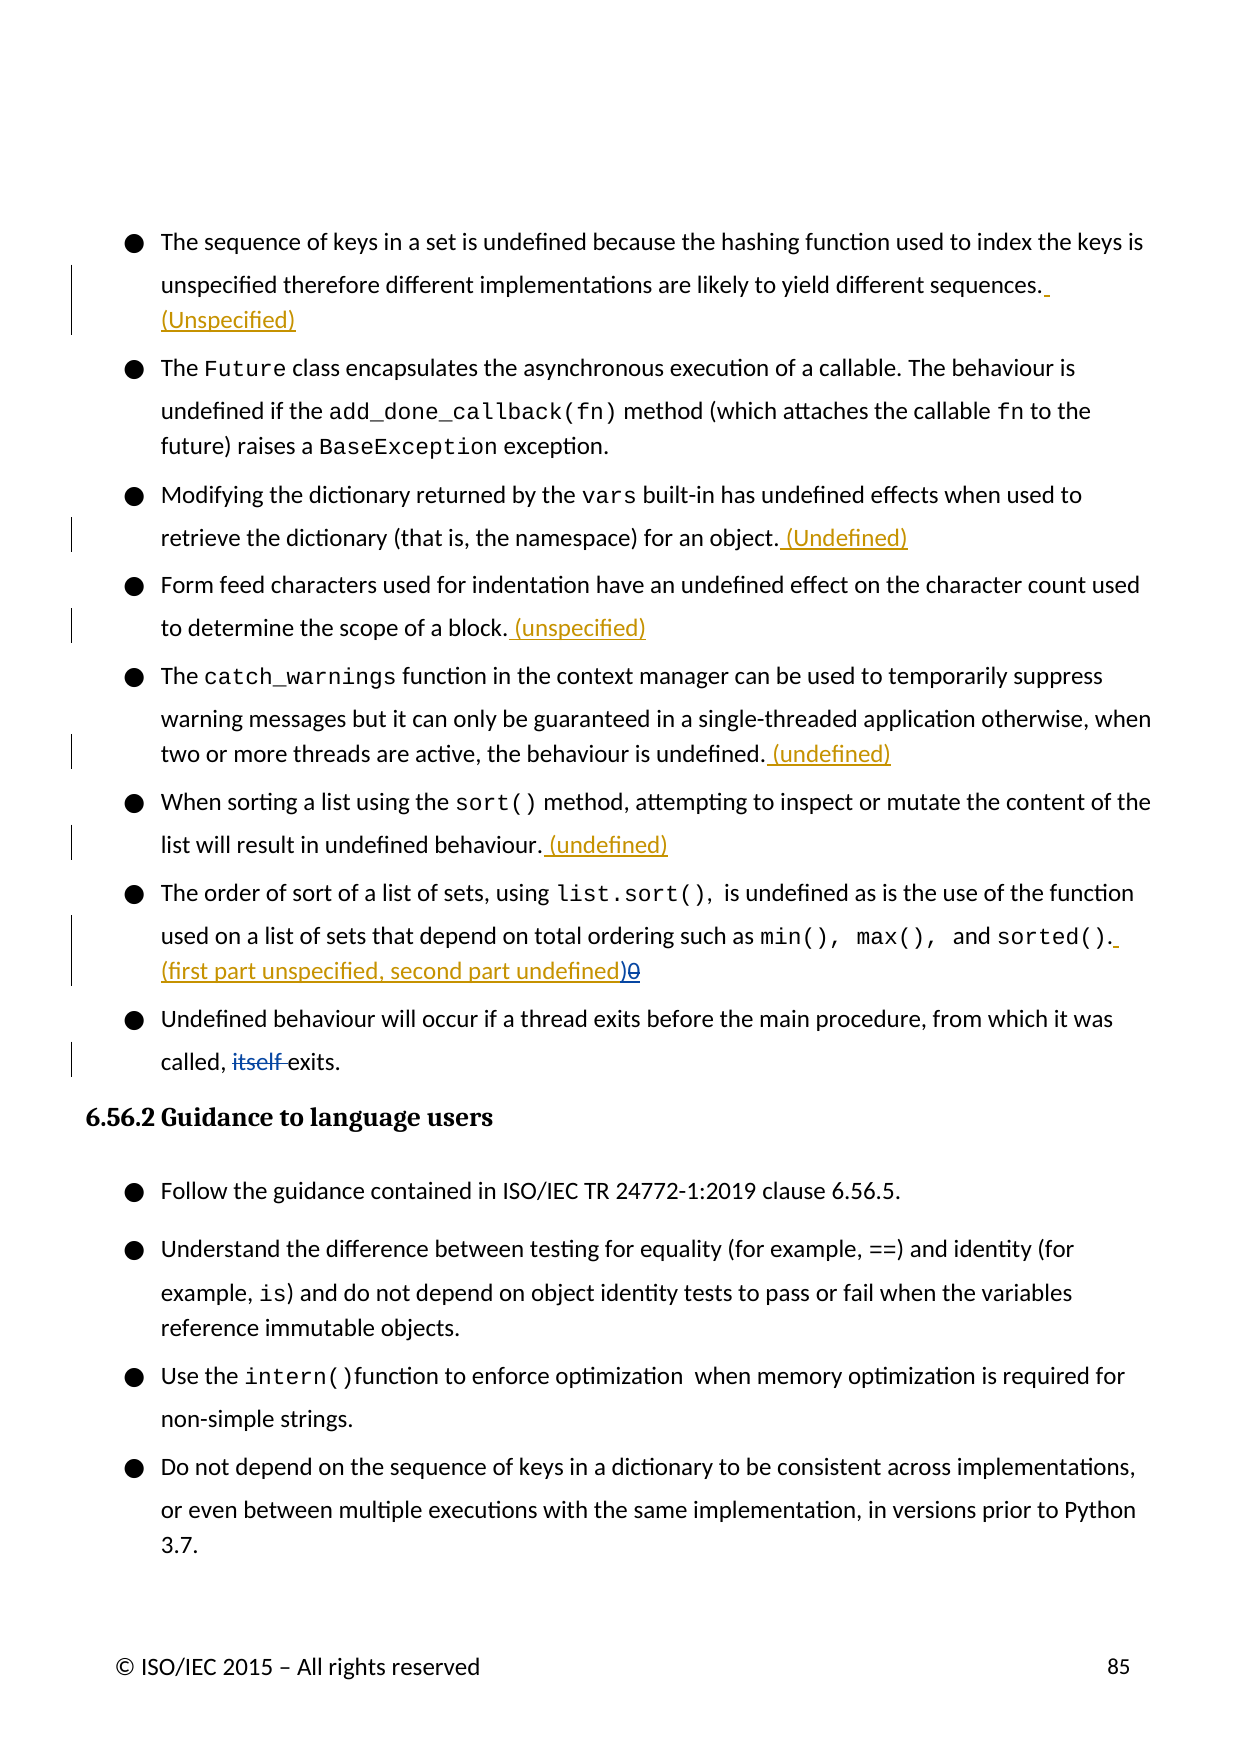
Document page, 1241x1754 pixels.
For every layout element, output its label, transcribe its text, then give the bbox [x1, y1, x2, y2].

list Modifying the dictionary returned by the vars built-in has undefined effects when used to retrieve the dictionary (that is, the namespace) for an object. [123, 466, 1164, 552]
subtitle 6.56.2 Guidance to language users [86, 1102, 1164, 1133]
list Understand the difference between testing for equality (for example, ==) and identity (for example, is) and do not depend on object identity tests to pass or fail when the variables reference immutable objects. [123, 1221, 1164, 1343]
list Do not depend on the sequence of keys in a dictionary to be consistent across implementations, or even between multiple executions with the same implementation, in versions prior to Python 3.7. [123, 1438, 1164, 1559]
list The catch_warnings function in the context manager can be used to temporarily suppress warning messages but it can only be guaranteed in a single-threaded application otherwise, when two or more threads are active, the behaviour is undefined. [123, 648, 1164, 769]
list When sorting a list using the sort() method, attempting to inspect or mutate the content of the list will result in undefined behaviour. [123, 773, 1164, 859]
list Follow the guidance contained in ISO/IEC TR 24772-1:2019 clause 6.56.5. [123, 1162, 1164, 1213]
list Undefined behaviour will occur if a thread exits before the main procedure, from which it was called, exits. [123, 990, 1164, 1077]
list The order of sort of a list of sets, using list.sort(), is undefined as is the use of the function used on a list of sets that depend on total ordering such as min(), max(), and sorted(). [123, 864, 1164, 986]
list The Future class encapsulates the asynchronous execution of a callable. The behaviour is undefined if the add_done_callback(fn) method (which attaches the callable fn to the future) raises a BaseException exception. [123, 339, 1164, 462]
list Use the intern()function to enforce optimization when memory optimization is required for non-simple strings. [123, 1347, 1164, 1433]
list The sequence of keys in a set is undefined because the hashing function used to index the keys is unspecified therefore different implementations are likely to yield different sequences. [123, 213, 1164, 334]
list Form feed characters used for indentation have an undefined effect on the character count used to determine the scope of a block. [123, 557, 1164, 643]
